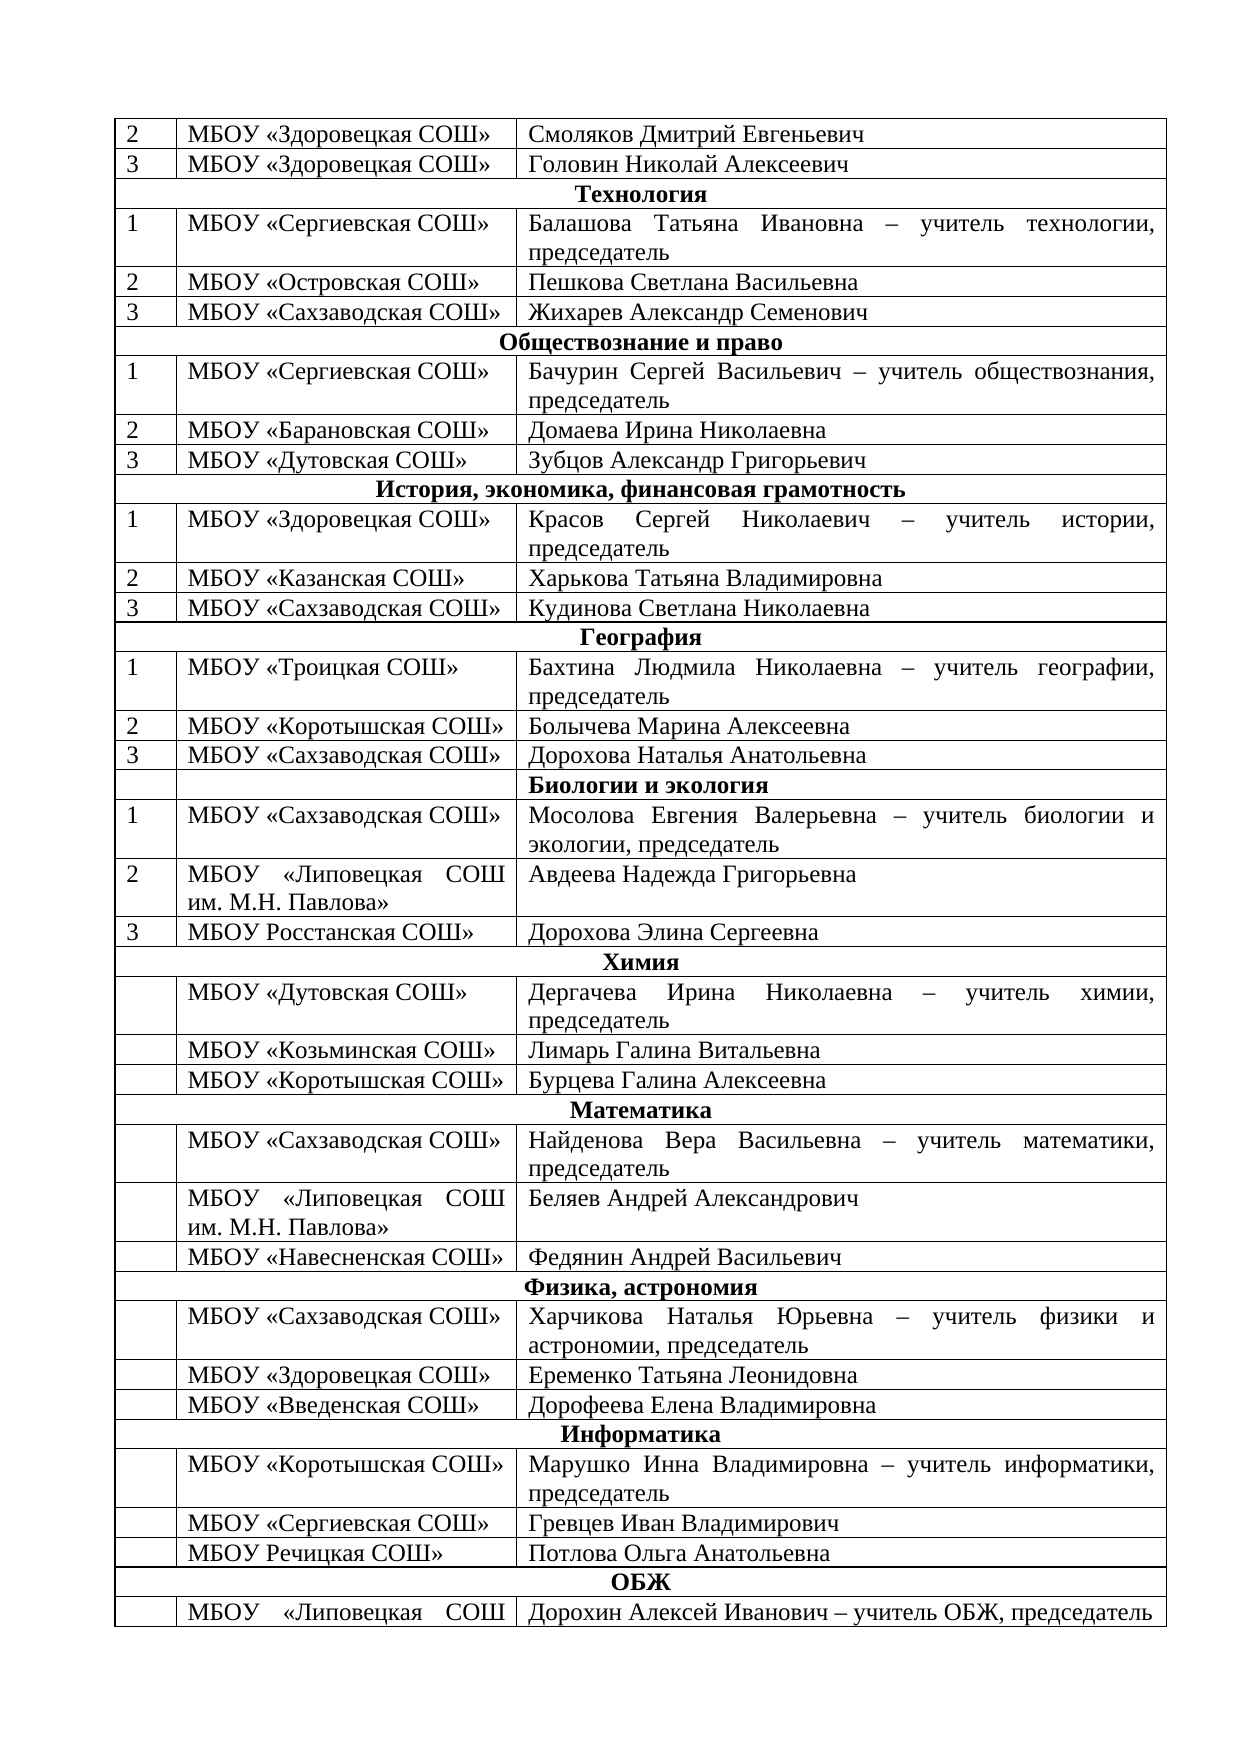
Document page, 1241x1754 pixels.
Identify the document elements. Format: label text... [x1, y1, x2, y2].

table_cell МБОУ «Здоровецкая СОШ» [177, 1360, 516, 1389]
table_cell МБОУ «Сахзаводская СОШ» [177, 1125, 516, 1182]
table_cell Жихарев Александр Семенович [517, 297, 1166, 326]
table_cell Дорохова Элина Сергеевна [517, 917, 1166, 946]
table_cell Домаева Ирина Николаевна [517, 415, 1166, 444]
table_cell [177, 770, 516, 799]
table_cell МБОУ «Коротышская СОШ» [177, 711, 516, 739]
table_cell Еременко Татьяна Леонидовна [517, 1360, 1166, 1389]
table_cell Марушко Инна Владимировна – учитель информатики, председатель [517, 1449, 1166, 1507]
table_cell Балашова Татьяна Ивановна – учитель технологии, председатель [517, 209, 1166, 266]
table_cell Авдеева Надежда Григорьевна [517, 859, 1166, 916]
table_cell Головин Николай Алексеевич [517, 149, 1166, 178]
table_cell [116, 1035, 176, 1064]
table_cell МБОУ «Здоровецкая СОШ» [177, 149, 516, 178]
table_cell 3 [116, 297, 176, 326]
table_cell МБОУ «Коротышская СОШ» [177, 1065, 516, 1094]
table_cell МБОУ «Сергиевская СОШ» [177, 1508, 516, 1537]
table_cell МБОУ «Липовецкая СОШ им. М.Н. Павлова» [177, 1183, 516, 1241]
table_cell 2 [116, 119, 176, 148]
table_cell Бурцева Галина Алексеевна [517, 1065, 1166, 1094]
table_cell Беляев Андрей Александрович [517, 1183, 1166, 1241]
table_cell Гревцев Иван Владимирович [517, 1508, 1166, 1537]
table_cell 3 [116, 741, 176, 769]
table_cell 2 [116, 859, 176, 916]
table_cell [116, 1065, 176, 1094]
table_cell 2 [116, 415, 176, 444]
table_cell 2 [116, 267, 176, 296]
table_cell 1 [116, 652, 176, 710]
table_cell Дорофеева Елена Владимировна [517, 1390, 1166, 1418]
table_cell Обществознание и право [116, 327, 1166, 355]
table_cell 3 [116, 149, 176, 178]
table_cell Дорохова Наталья Анатольевна [517, 741, 1166, 769]
table_cell [116, 1449, 176, 1507]
table_cell Мосолова Евгения Валерьевна – учитель биологии и экологии, председатель [517, 800, 1166, 858]
table_cell МБОУ Речицкая СОШ» [177, 1538, 516, 1566]
table_cell Смоляков Дмитрий Евгеньевич [517, 119, 1166, 148]
table_cell МБОУ «Барановская СОШ» [177, 415, 516, 444]
table_cell МБОУ «Сахзаводская СОШ» [177, 593, 516, 621]
table_cell Болычева Марина Алексеевна [517, 711, 1166, 739]
table_cell 1 [116, 800, 176, 858]
table_cell [116, 1597, 176, 1626]
table_cell МБОУ «Козьминская СОШ» [177, 1035, 516, 1064]
table_cell 1 [116, 504, 176, 562]
table_cell Лимарь Галина Витальевна [517, 1035, 1166, 1064]
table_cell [177, 1597, 516, 1626]
table_cell Потлова Ольга Анатольевна [517, 1538, 1166, 1566]
table_cell Харчикова Наталья Юрьевна – учитель физики и астрономии, председатель [517, 1301, 1166, 1359]
table_cell 3 [116, 593, 176, 621]
table_cell МБОУ «Сергиевская СОШ» [177, 356, 516, 414]
table_cell МБОУ «Островская СОШ» [177, 267, 516, 296]
table_cell Физика, астрономия [116, 1272, 1166, 1300]
table_cell [116, 1242, 176, 1271]
table_cell Красов Сергей Николаевич – учитель истории, председатель [517, 504, 1166, 562]
table_cell Пешкова Светлана Васильевна [517, 267, 1166, 296]
table_cell МБОУ Росстанская СОШ» [177, 917, 516, 946]
table_cell История, экономика, финансовая грамотность [116, 475, 1166, 503]
table_cell МБОУ «Казанская СОШ» [177, 563, 516, 592]
table_cell [116, 1183, 176, 1241]
table_cell [116, 1508, 176, 1537]
table_cell Найденова Вера Васильевна – учитель математики, председатель [517, 1125, 1166, 1182]
table_cell 3 [116, 445, 176, 473]
table_cell МБОУ «Дутовская СОШ» [177, 445, 516, 473]
table_cell Информатика [116, 1420, 1166, 1448]
table_cell [116, 1301, 176, 1359]
table_cell МБОУ «Троицкая СОШ» [177, 652, 516, 710]
table_cell МБОУ «Здоровецкая СОШ» [177, 504, 516, 562]
table_cell Бахтина Людмила Николаевна – учитель географии, председатель [517, 652, 1166, 710]
table_cell МБОУ «Коротышская СОШ» [177, 1449, 516, 1507]
table_cell 2 [116, 563, 176, 592]
table_cell Бачурин Сергей Васильевич – учитель обществознания, председатель [517, 356, 1166, 414]
table_cell Биологии и экология [517, 770, 1166, 799]
table_cell [116, 770, 176, 799]
table_cell МБОУ «Навесненская СОШ» [177, 1242, 516, 1271]
table_cell 1 [116, 209, 176, 266]
table_cell МБОУ «Сахзаводская СОШ» [177, 297, 516, 326]
table_cell [116, 977, 176, 1034]
table_cell Кудинова Светлана Николаевна [517, 593, 1166, 621]
table_cell Харькова Татьяна Владимировна [517, 563, 1166, 592]
table_cell МБОУ «Сахзаводская СОШ» [177, 800, 516, 858]
table_cell МБОУ «Сергиевская СОШ» [177, 209, 516, 266]
table_cell Математика [116, 1095, 1166, 1124]
table_cell 1 [116, 356, 176, 414]
table_cell Дергачева Ирина Николаевна – учитель химии, председатель [517, 977, 1166, 1034]
table_cell [116, 1538, 176, 1566]
table_cell Зубцов Александр Григорьевич [517, 445, 1166, 473]
table_cell Технология [116, 179, 1166, 207]
table_cell МБОУ «Сахзаводская СОШ» [177, 1301, 516, 1359]
table_cell 3 [116, 917, 176, 946]
table_cell МБОУ «Сахзаводская СОШ» [177, 741, 516, 769]
table_cell МБОУ «Липовецкая СОШ им. М.Н. Павлова» [177, 859, 516, 916]
table_cell МБОУ «Здоровецкая СОШ» [177, 119, 516, 148]
table_cell Химия [116, 947, 1166, 976]
table_cell МБОУ «Дутовская СОШ» [177, 977, 516, 1034]
table_cell ОБЖ [116, 1568, 1166, 1596]
table_cell МБОУ «Введенская СОШ» [177, 1390, 516, 1418]
table_cell География [116, 623, 1166, 651]
table_cell [116, 1125, 176, 1182]
table_cell Федянин Андрей Васильевич [517, 1242, 1166, 1271]
table_cell [116, 1360, 176, 1389]
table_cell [517, 1597, 1166, 1626]
table_cell [116, 1390, 176, 1418]
table_cell 2 [116, 711, 176, 739]
